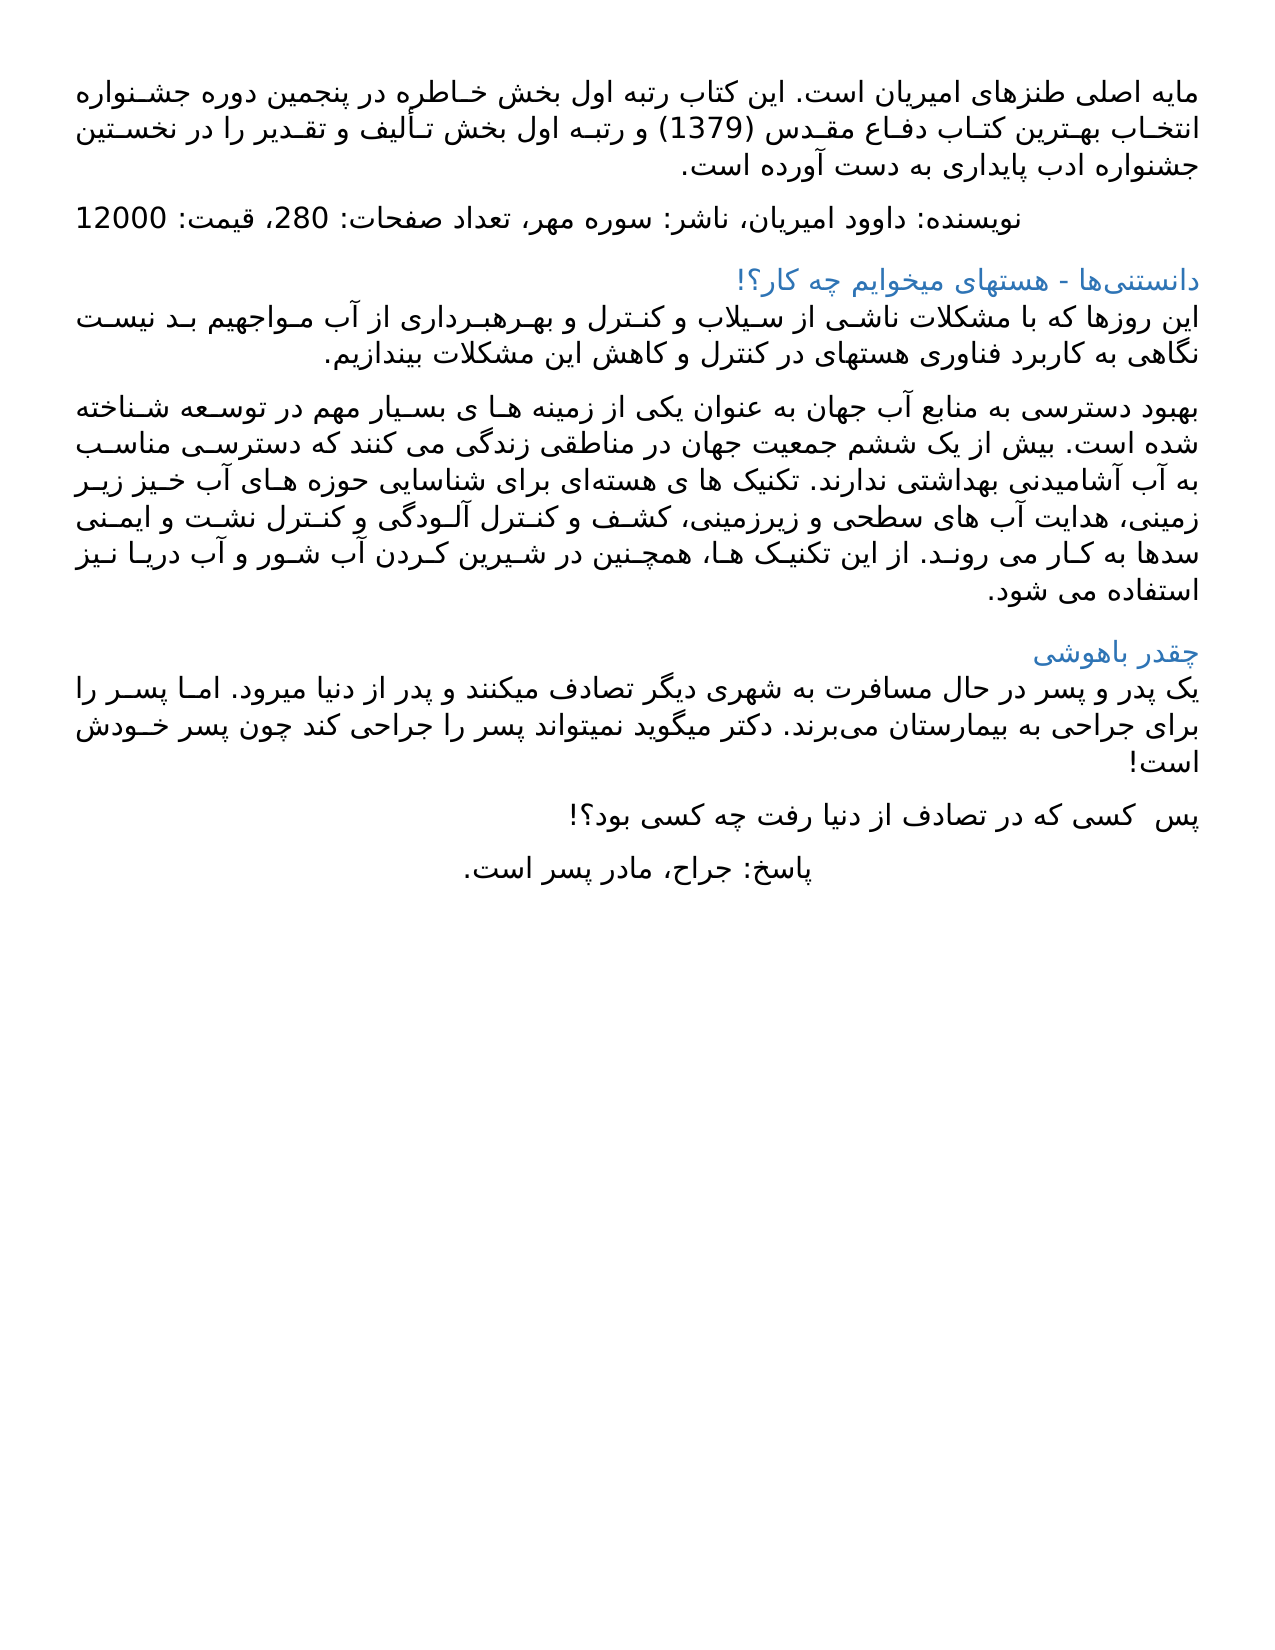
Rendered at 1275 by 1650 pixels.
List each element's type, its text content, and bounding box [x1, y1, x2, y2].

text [75, 75, 1200, 182]
text پس کسی که در تصادف از دنیا رفت چه کسی بود؟! [75, 798, 1200, 832]
text نویسنده: داوود امیریان، ناشر: سوره مهر، تعداد صفحات: 280، قیمت: 12000 [75, 202, 1200, 236]
text یک پدر و پسر در حال مسافرت به شهری دیگر تصادف میکنند و پدر از دنیا میرود. اما پسر را برای جراحی به بیمارستان می‌برند. دکتر میگوید نمیتواند پسر را جراحی کند چون پسر خودش است! [75, 672, 1200, 779]
subtitle دانستنی‌ها - هستهای میخوایم چه کار؟! [75, 263, 1200, 297]
text این روزها که با مشکلات ناشی از سیلاب و کنترل و بهرهبرداری از آب مواجهیم بد نیست نگاهی به کاربرد فناوری هستهای در کنترل و کاهش این مشکلات بیندازیم. [75, 300, 1200, 371]
text پاسخ: جراح، مادر پسر است. [75, 852, 1200, 886]
text بهبود دسترسی به منابع آب جهان به عنوان یکی از زمینه ها ی بسیار مهم در توسعه شناخته شده است. بیش از یک ششم جمعیت جهان در مناطقی زندگی می کنند که دسترسی مناسب به آب آشامیدنی بهداشتی ندارند. تکنیک ها ی هسته‌ای برای شناسایی حوزه های آب خیز زیر زمینی، هدایت آب های سطحی و زیرزمینی، کشف و کنترل آلودگی و کنترل نشت و ایمنی سدها به کار می روند. از این تکنیک ها، همچنین در شیرین کردن آب شور و آب دریا نیز استفاده می شود. [75, 390, 1200, 607]
subtitle چقدر باهوشی [75, 635, 1200, 669]
